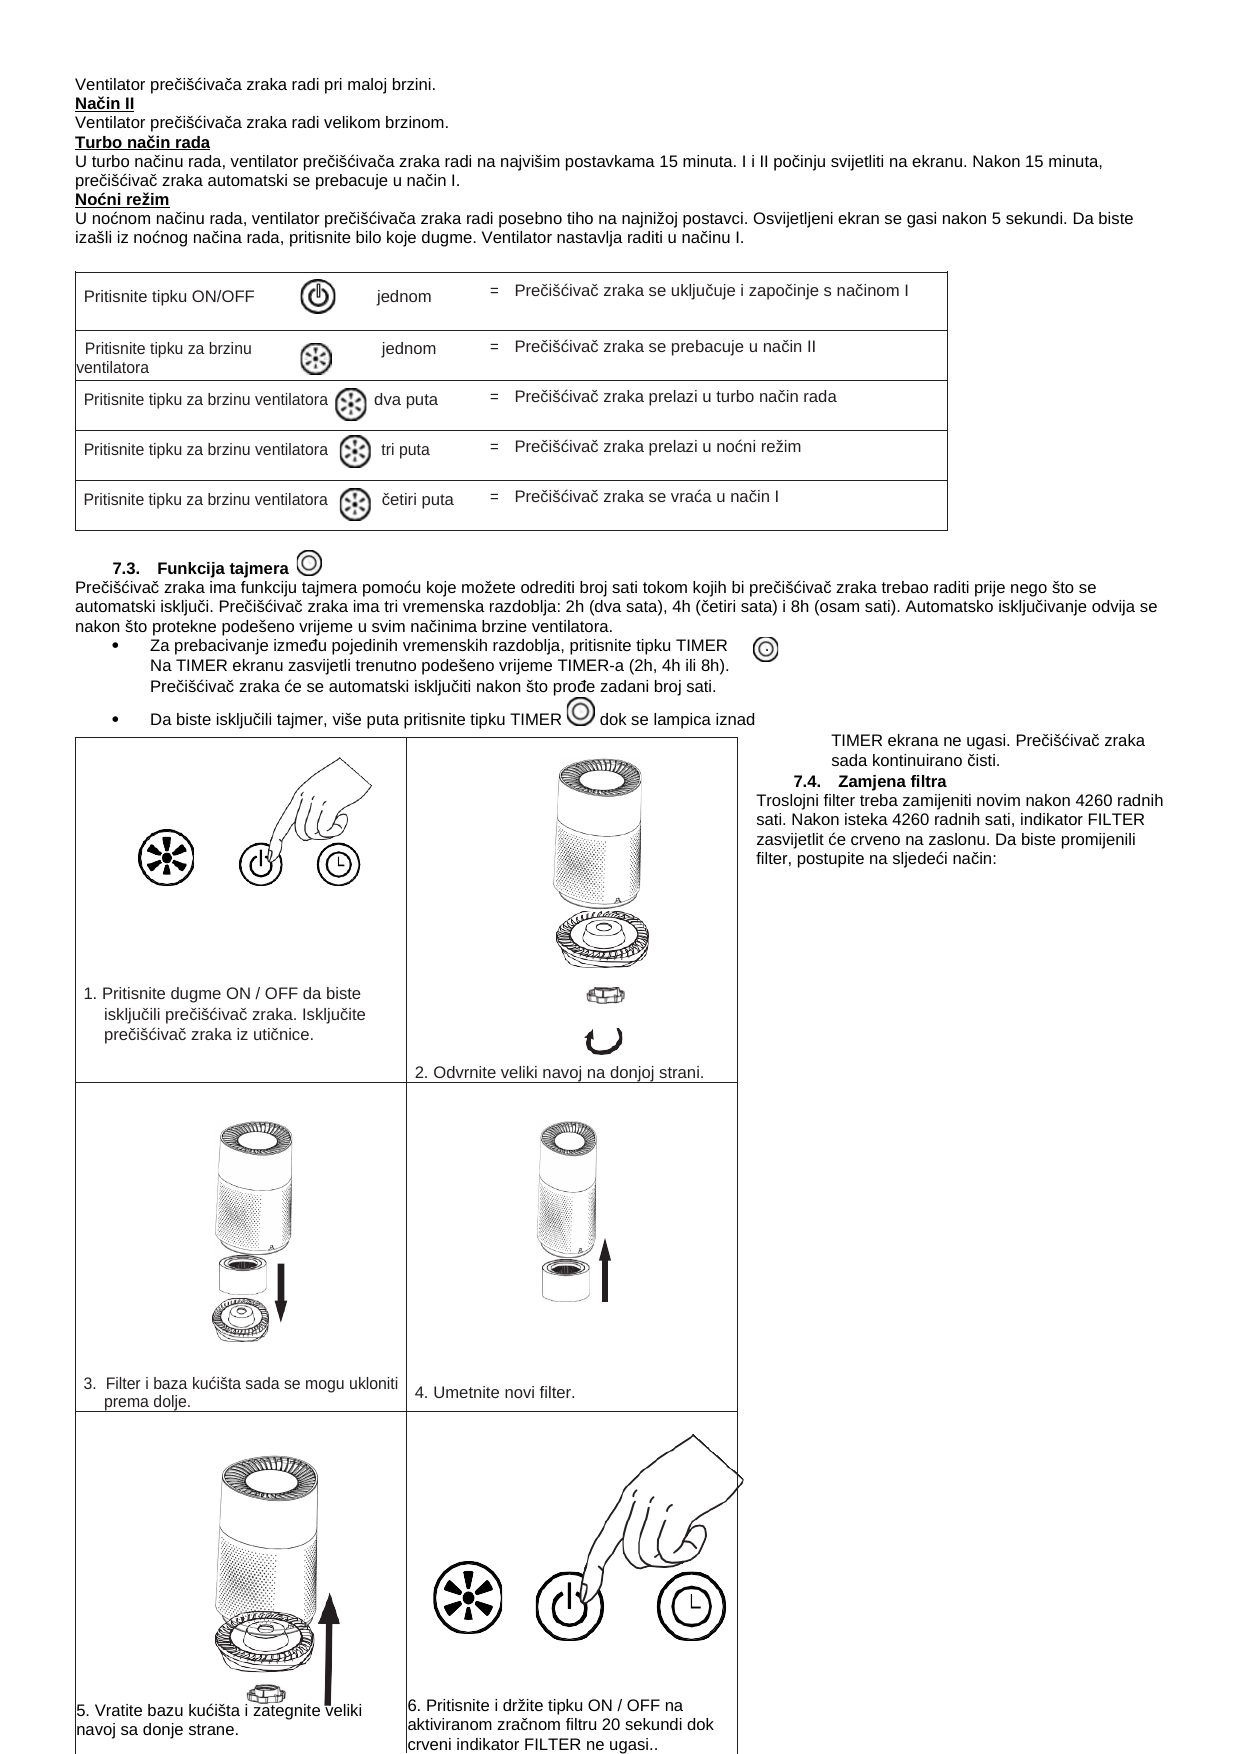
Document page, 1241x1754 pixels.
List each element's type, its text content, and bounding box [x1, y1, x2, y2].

table_header Pritisnite tipku ON/OFF [76, 273, 363, 329]
table_header = [480, 273, 507, 329]
list Prečišćivač zraka će se automatski isključiti nakon što prođe zadani broj sati. [150, 677, 1165, 696]
picture [239, 757, 372, 886]
table_cell 4. Umetnite novi filter. [407, 1083, 737, 1411]
text Turbo način rada [75, 132, 1165, 152]
table_cell Pritisnite tipku za brzinu ventilatora [76, 481, 363, 530]
list Na TIMER ekranu zasvijetli trenutno podešeno vrijeme TIMER-a (2h, 4h ili 8h). [150, 656, 1165, 675]
text U noćnom načinu rada, ventilator prečišćivača zraka radi posebno tiho na najnižoj postavci. Osvijetljeni ekran se gasi nakon 5 sekundi. Da biste izašli iz noćnog načina rada, pritisnite bilo koje dugme. Ventilator nastavlja raditi u načinu I. [75, 209, 1165, 247]
table_cell Prečišćivač zraka prelazi u noćni režim [507, 431, 947, 480]
table_cell 3. Filter i baza kućišta sada se mogu ukloniti prema dolje. [76, 1083, 406, 1411]
table_cell Pritisnite tipku za brzinu ventilatora [76, 331, 363, 380]
picture [586, 987, 625, 1004]
picture [214, 1121, 293, 1295]
text Ventilator prečišćivača zraka radi pri maloj brzini. [75, 75, 1165, 94]
table_cell = [480, 431, 507, 480]
table_cell = [480, 381, 507, 430]
picture [566, 697, 595, 726]
picture [296, 550, 322, 559]
table_cell četiri puta [364, 481, 480, 530]
picture [738, 1434, 744, 1641]
text Troslojni filter treba zamijeniti novim nakon 4260 radnih sati. Nakon isteka 4260 radnih sati, indikator FILTER zasvijetlit će crveno na zaslonu. Da biste promijenili filter, postupite na sljedeći način: [738, 791, 1165, 868]
table_cell Prečišćivač zraka se prebacuje u način II [507, 331, 947, 380]
table_cell Pritisnite tipku za brzinu ventilatora [76, 431, 363, 480]
table_cell = [480, 481, 507, 530]
table_cell 5. Vratite bazu kućišta i zategnite veliki navoj sa donje strane. [76, 1412, 406, 1753]
picture [536, 1120, 601, 1302]
text Noćni režim [75, 190, 1165, 209]
text Prečišćivač zraka ima funkciju tajmera pomoću koje možete odrediti broj sati tokom kojih bi prečišćivač zraka trebao raditi prije nego što se automatski isključi. Prečišćivač zraka ima tri vremenska razdoblja: 2h (dva sata), 4h (četiri sata) i 8h (osam sati). Automatsko isključivanje odvija se nakon što protekne podešeno vrijeme u svim načinima brzine ventilatora. [75, 578, 1165, 636]
picture [552, 757, 642, 910]
list Da biste isključili tajmer, više puta pritisnite tipku TIMER dok se lampica iznad [112, 697, 1165, 729]
table_header jednom [364, 273, 480, 329]
table_cell Prečišćivač zraka se vraća u način I [507, 481, 947, 530]
list TIMER ekrana ne ugasi. Prečišćivač zraka sada kontinuirano čisti. [150, 731, 1165, 770]
picture [556, 911, 649, 968]
table_cell Pritisnite tipku za brzinu ventilatora [76, 381, 363, 430]
table_cell = [480, 331, 507, 380]
list Funkcija tajmera [112, 559, 1165, 578]
table_cell 6. Pritisnite i držite tipku ON / OFF na aktiviranom zračnom filtru 20 sekundi dok crveni indikator FILTER ne ugasi.. [407, 1412, 737, 1753]
table_header Prečišćivač zraka se uključuje i započinje s načinom I [507, 273, 947, 329]
table_cell tri puta [364, 431, 480, 480]
table_cell jednom [364, 331, 480, 380]
picture [138, 829, 194, 886]
picture [584, 1028, 623, 1055]
table_cell dva puta [364, 381, 480, 430]
table_header 2. Odvrnite veliki navoj na donjoj strani. [407, 738, 737, 1082]
picture [212, 1298, 269, 1342]
list Za prebacivanje između pojedinih vremenskih razdoblja, pritisnite tipku TIMER . [112, 636, 1165, 655]
text U turbo načinu rada, ventilator prečišćivača zraka radi na najvišim postavkama 15 minuta. I i II počinju svijetliti na ekranu. Nakon 15 minuta, prečišćivač zraka automatski se prebacuje u način I. [75, 152, 1165, 190]
text Ventilator prečišćivača zraka radi velikom brzinom. [75, 113, 1165, 132]
list Zamjena filtra [738, 772, 1165, 791]
table_header 1. Pritisnite dugme ON / OFF da biste isključili prečišćivač zraka. Isključite prečišćivač zraka iz utičnice. [76, 738, 406, 1082]
table_cell Prečišćivač zraka prelazi u turbo način rada [507, 381, 947, 430]
text Način II [75, 94, 1165, 113]
